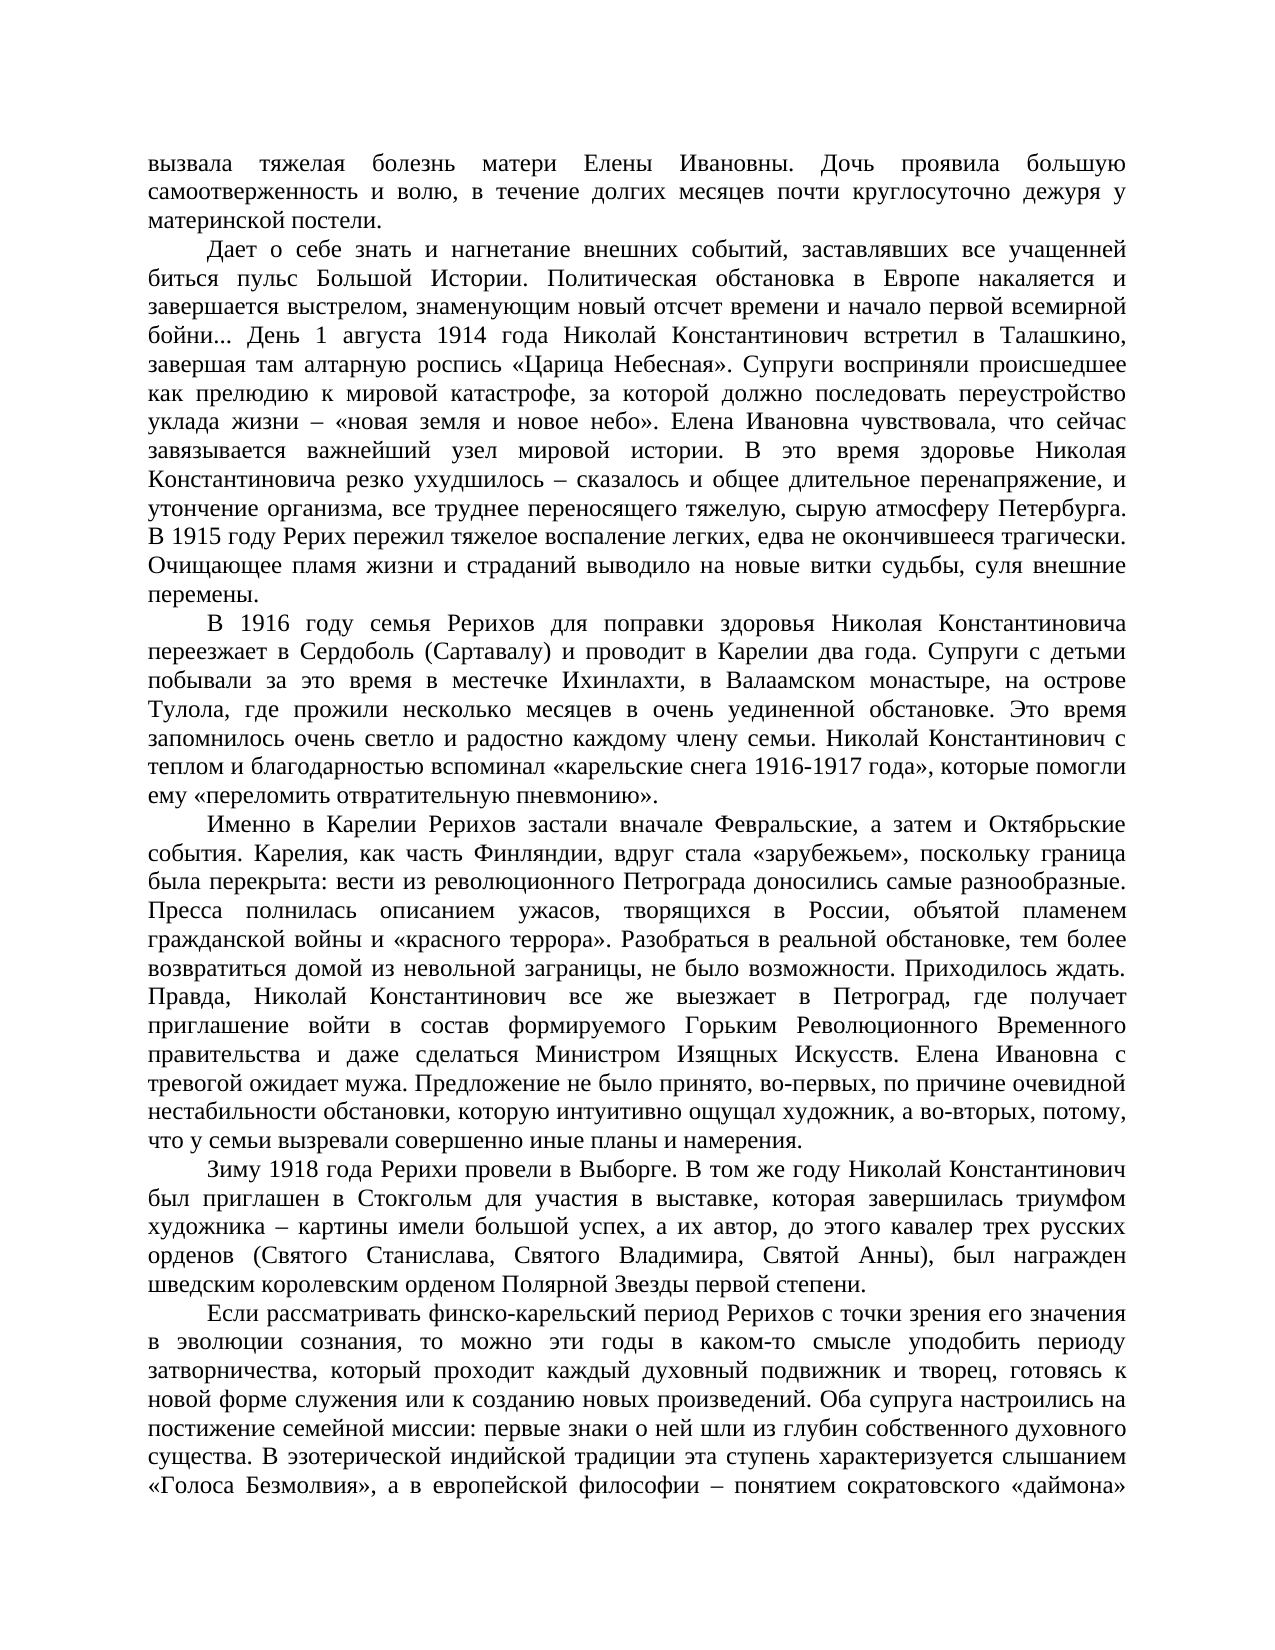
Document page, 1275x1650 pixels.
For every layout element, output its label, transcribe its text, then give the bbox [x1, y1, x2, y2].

text Дает о себе знать и нагнетание внешних событий, заставлявших все учащенней биться пульс Большой Истории. Политическая обстановка в Европе накаляется и завершается выстрелом, знаменующим новый отсчет времени и начало первой всемирной бойни... День 1 августа 1914 года Николай Константинович встретил в Талашкино, завершая там алтарную роспись «Царица Небесная». Супруги восприняли происшедшее как прелюдию к мировой катастрофе, за которой должно последовать переустройство уклада жизни – «новая земля и новое небо». Елена Ивановна чувствовала, что сейчас завязывается важнейший узел мировой истории. В это время здоровье Николая Константиновича резко ухудшилось – сказалось и общее длительное перенапряжение, и утончение организма, все труднее переносящего тяжелую, сырую атмосферу Петербурга. В 1915 году Рерих пережил тяжелое воспаление легких, едва не окончившееся трагически. Очищающее пламя жизни и страданий выводило на новые витки судьбы, суля внешние перемены. [148, 234, 1127, 608]
text Зиму 1918 года Рерихи провели в Выборге. В том же году Николай Константинович был приглашен в Стокгольм для участия в выставке, которая завершилась триумфом художника – картины имели большой успех, а их автор, до этого кавалер трех русских орденов (Святого Станислава, Святого Владимира, Святой Анны), был награжден шведским королевским орденом Полярной Звезды первой степени. [148, 1154, 1127, 1298]
text Именно в Карелии Рерихов застали вначале Февральские, а затем и Октябрьские события. Карелия, как часть Финляндии, вдруг стала «зарубежьем», поскольку граница была перекрыта: вести из революционного Петрограда доносились самые разнообразные. Пресса полнилась описанием ужасов, творящихся в России, объятой пламенем гражданской войны и «красного террора». Разобраться в реальной обстановке, тем более возвратиться домой из невольной заграницы, не было возможности. Приходилось ждать. Правда, Николай Константинович все же выезжает в Петроград, где получает приглашение войти в состав формируемого Горьким Революционного Временного правительства и даже сделаться Министром Изящных Искусств. Елена Ивановна с тревогой ожидает мужа. Предложение не было принято, во-первых, по причине очевидной нестабильности обстановки, которую интуитивно ощущал художник, а во-вторых, потому, что у семьи вызревали совершенно иные планы и намерения. [148, 809, 1127, 1154]
text В 1916 году семья Рерихов для поправки здоровья Николая Константиновича переезжает в Сердоболь (Сартавалу) и проводит в Карелии два года. Супруги с детьми побывали за это время в местечке Ихинлахти, в Валаамском монастыре, на острове Тулола, где прожили несколько месяцев в очень уединенной обстановке. Это время запомнилось очень светло и радостно каждому члену семьи. Николай Константинович с теплом и благодарностью вспоминал «карельские снега 1916-1917 года», которые помогли ему «переломить отвратительную пневмонию». [148, 608, 1127, 809]
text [148, 1298, 1127, 1499]
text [148, 148, 1127, 234]
